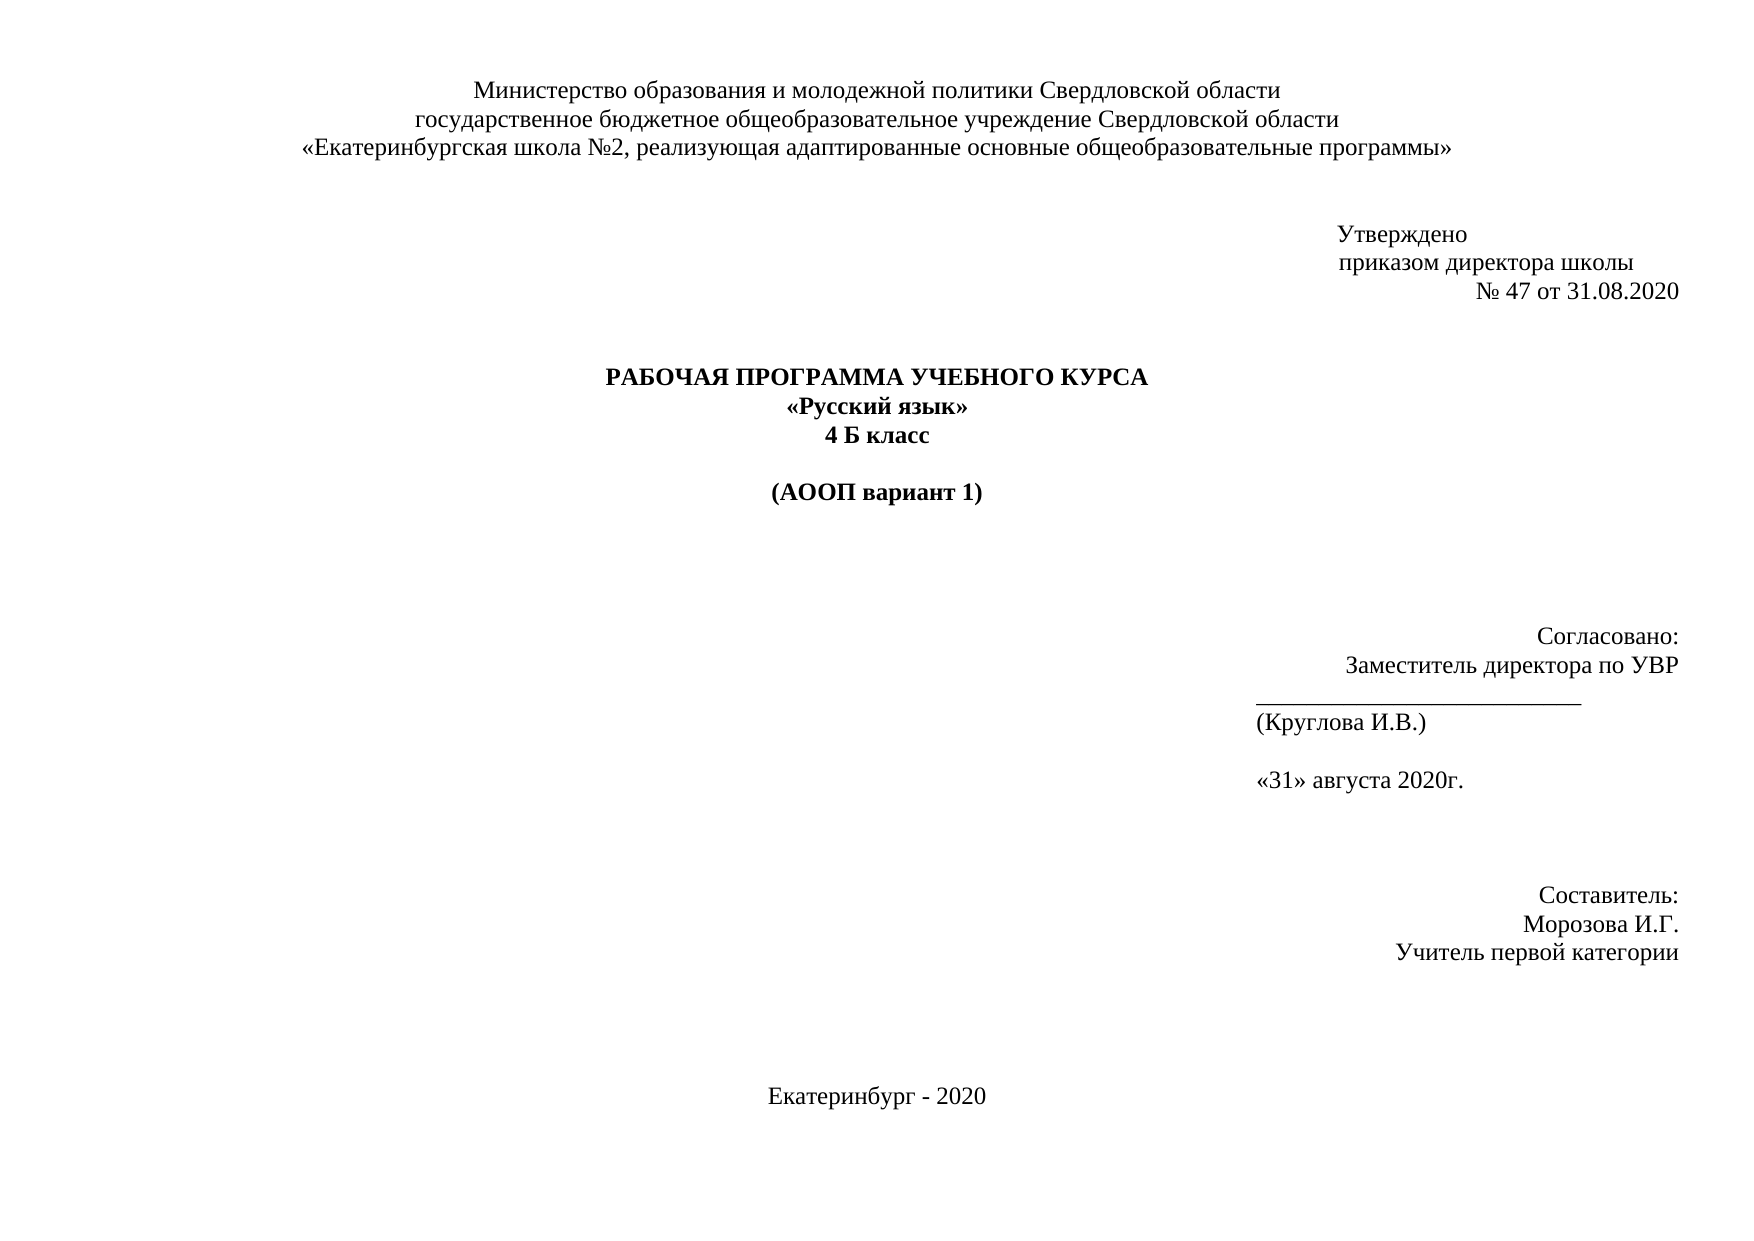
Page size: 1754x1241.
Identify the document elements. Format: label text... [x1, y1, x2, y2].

text Учитель первой категории [75, 937, 1679, 966]
text приказом директора школы [75, 247, 1679, 276]
text «31» августа 2020г. [75, 765, 1679, 794]
text Министерство образования и молодежной политики Свердловской области [75, 75, 1679, 104]
text Утверждено [75, 219, 1679, 247]
text __________________________ [75, 679, 1679, 707]
text «Екатеринбургская школа №2, реализующая адаптированные основные общеобразовательные программы» [75, 132, 1679, 161]
text 4 Б класс [75, 420, 1679, 449]
text (Круглова И.В.) [75, 707, 1679, 736]
text Морозова И.Г. [75, 909, 1679, 937]
text государственное бюджетное общеобразовательное учреждение Свердловской области [75, 104, 1679, 132]
text Составитель: [75, 880, 1679, 909]
text РАБОЧАЯ ПРОГРАММА УЧЕБНОГО КУРСА [75, 362, 1679, 391]
text (АООП вариант 1) [75, 477, 1679, 506]
text Екатеринбург - 2020 [75, 1081, 1679, 1110]
text № 47 от 31.08.2020 [75, 276, 1679, 305]
text «Русский язык» [75, 391, 1679, 420]
text Заместитель директора по УВР [75, 650, 1679, 679]
text Согласовано: [75, 621, 1679, 650]
